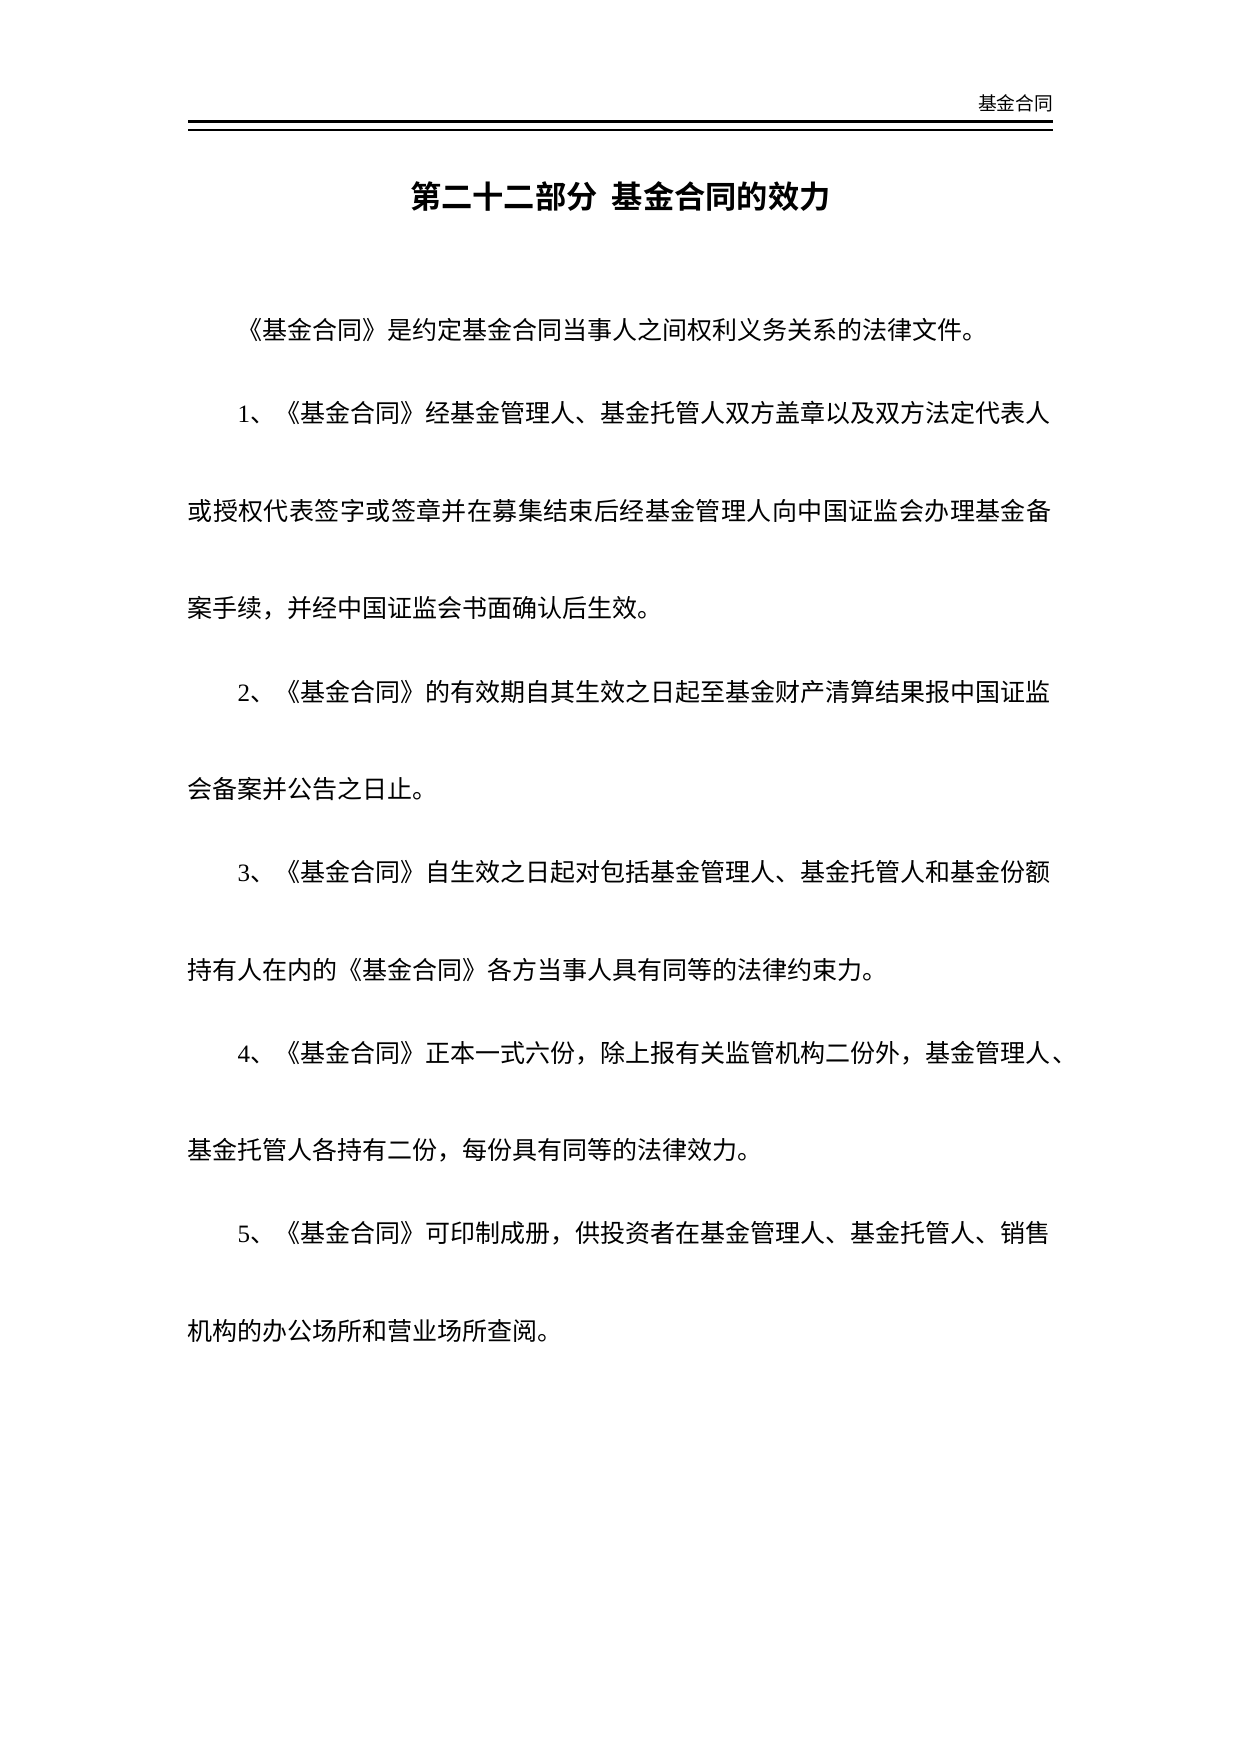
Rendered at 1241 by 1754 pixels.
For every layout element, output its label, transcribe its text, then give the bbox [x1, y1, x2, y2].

text 3、《基金合同》自生效之日起对包括基金管理人、基金托管人和基金份额持有人在内的《基金合同》各方当事人具有同等的法律约束力。 [187, 838, 1053, 1001]
text 《基金合同》是约定基金合同当事人之间权利义务关系的法律文件。 [187, 296, 1053, 361]
text 4、《基金合同》正本一式六份，除上报有关监管机构二份外，基金管理人、基金托管人各持有二份，每份具有同等的法律效力。 [187, 1019, 1053, 1181]
subtitle 第二十二部分 基金合同的效力 [187, 162, 1053, 227]
text 1、《基金合同》经基金管理人、基金托管人双方盖章以及双方法定代表人或授权代表签字或签章并在募集结束后经基金管理人向中国证监会办理基金备案手续，并经中国证监会书面确认后生效。 [187, 379, 1053, 639]
text 2、《基金合同》的有效期自其生效之日起至基金财产清算结果报中国证监会备案并公告之日止。 [187, 658, 1053, 820]
text 5、《基金合同》可印制成册，供投资者在基金管理人、基金托管人、销售机构的办公场所和营业场所查阅。 [187, 1199, 1053, 1362]
